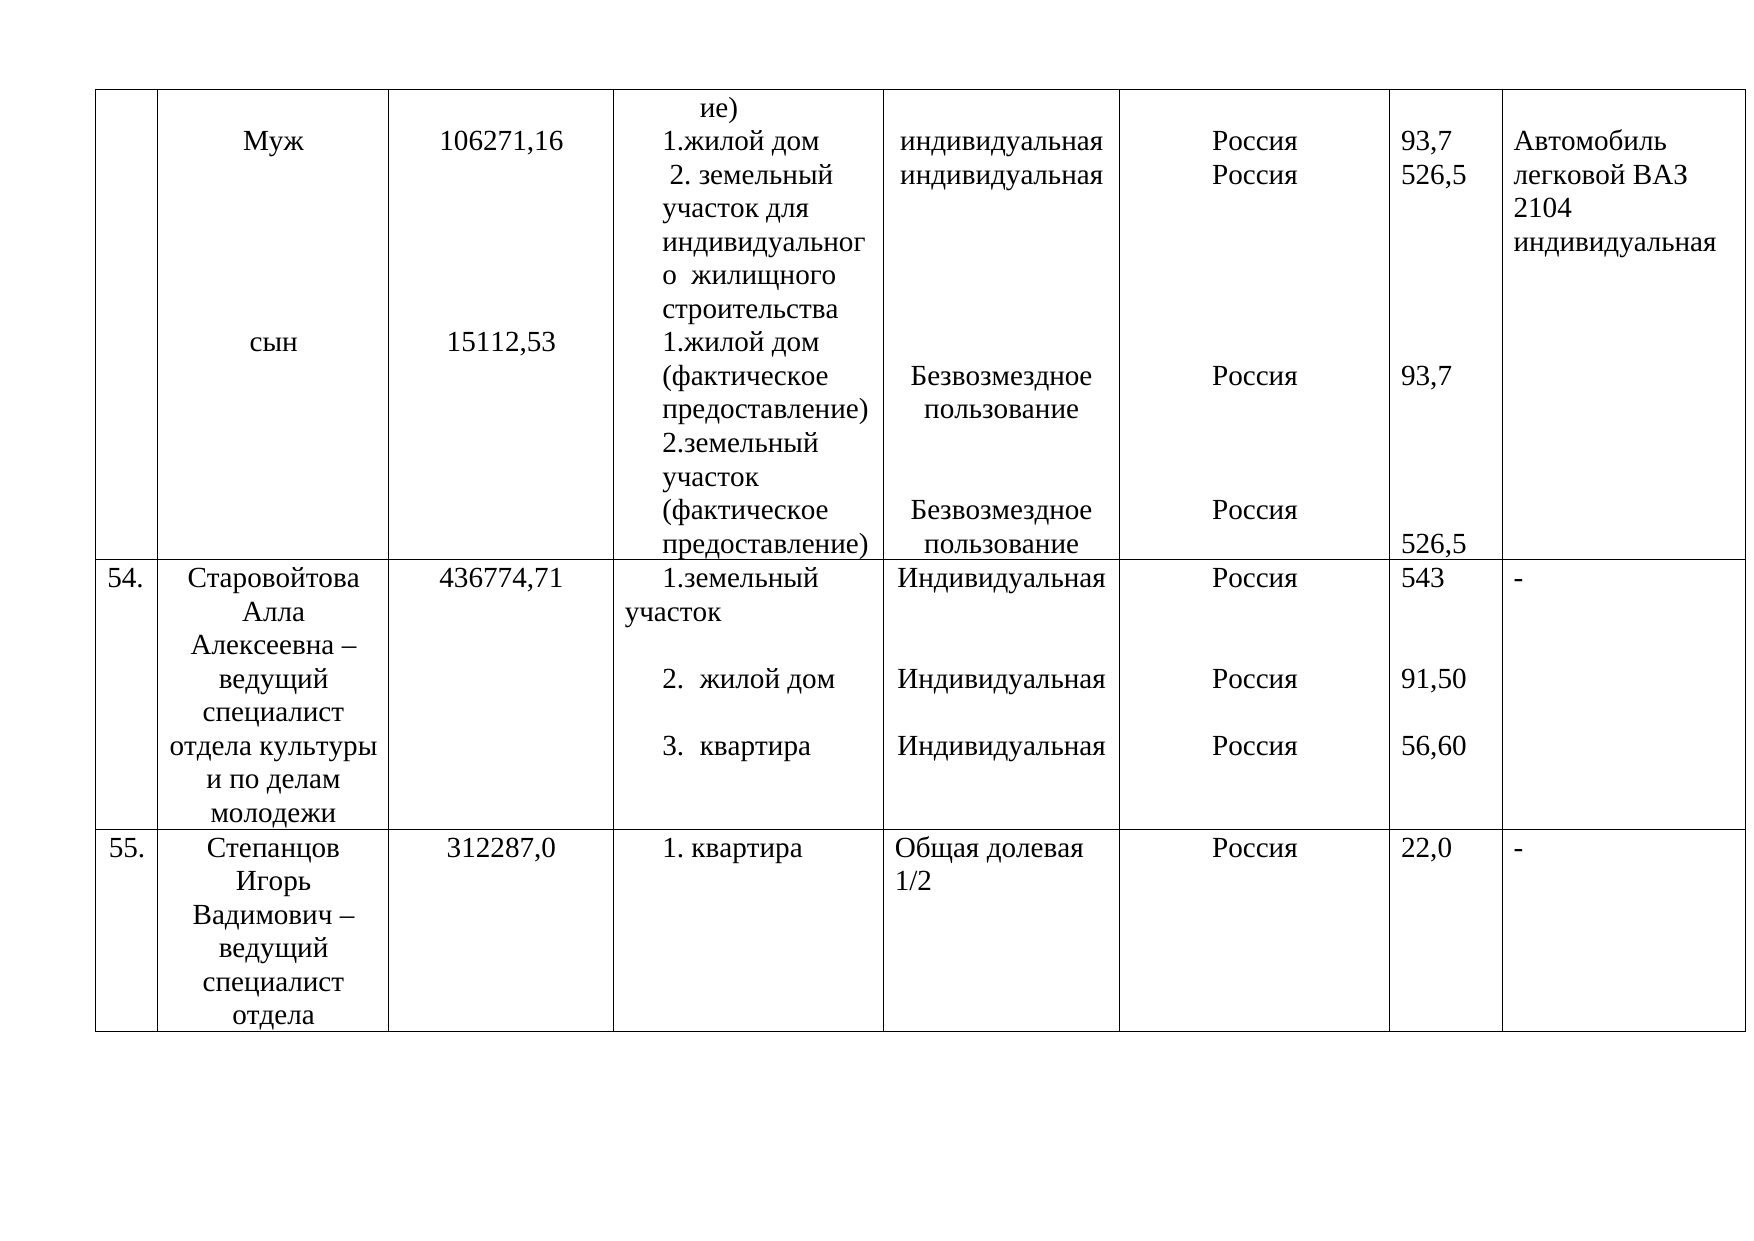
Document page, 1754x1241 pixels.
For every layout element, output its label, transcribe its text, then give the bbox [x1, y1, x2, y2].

table_cell 543 91,50 56,60 [1390, 560, 1502, 829]
table_cell - [1503, 830, 1745, 1031]
table_cell Общая долевая 1/2 [884, 830, 1119, 1031]
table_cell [1120, 90, 1389, 559]
table_cell 1.земельный участок жилой дом квартира [614, 560, 883, 829]
table_cell 53 [96, 90, 157, 559]
table_cell 54. [96, 560, 157, 829]
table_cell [158, 90, 388, 559]
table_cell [1390, 90, 1502, 559]
table_cell Индивидуальная Индивидуальная Индивидуальная [884, 560, 1119, 829]
table_cell Россия [1120, 830, 1389, 1031]
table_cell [158, 830, 388, 1031]
table_cell 312287,0 [389, 830, 613, 1031]
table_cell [884, 90, 1119, 559]
table_cell 22,0 [1390, 830, 1502, 1031]
table_cell 436774,71 [389, 560, 613, 829]
table_cell - [1503, 560, 1745, 829]
table_cell 55. [96, 830, 157, 1031]
table_cell Старовойтова Алла Алексеевна – ведущий специалист отдела культуры и по делам молодежи [158, 560, 388, 829]
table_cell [1503, 90, 1745, 559]
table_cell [389, 90, 613, 559]
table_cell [614, 90, 883, 559]
table_cell 1. квартира [614, 830, 883, 1031]
table_cell Россия Россия Россия [1120, 560, 1389, 829]
